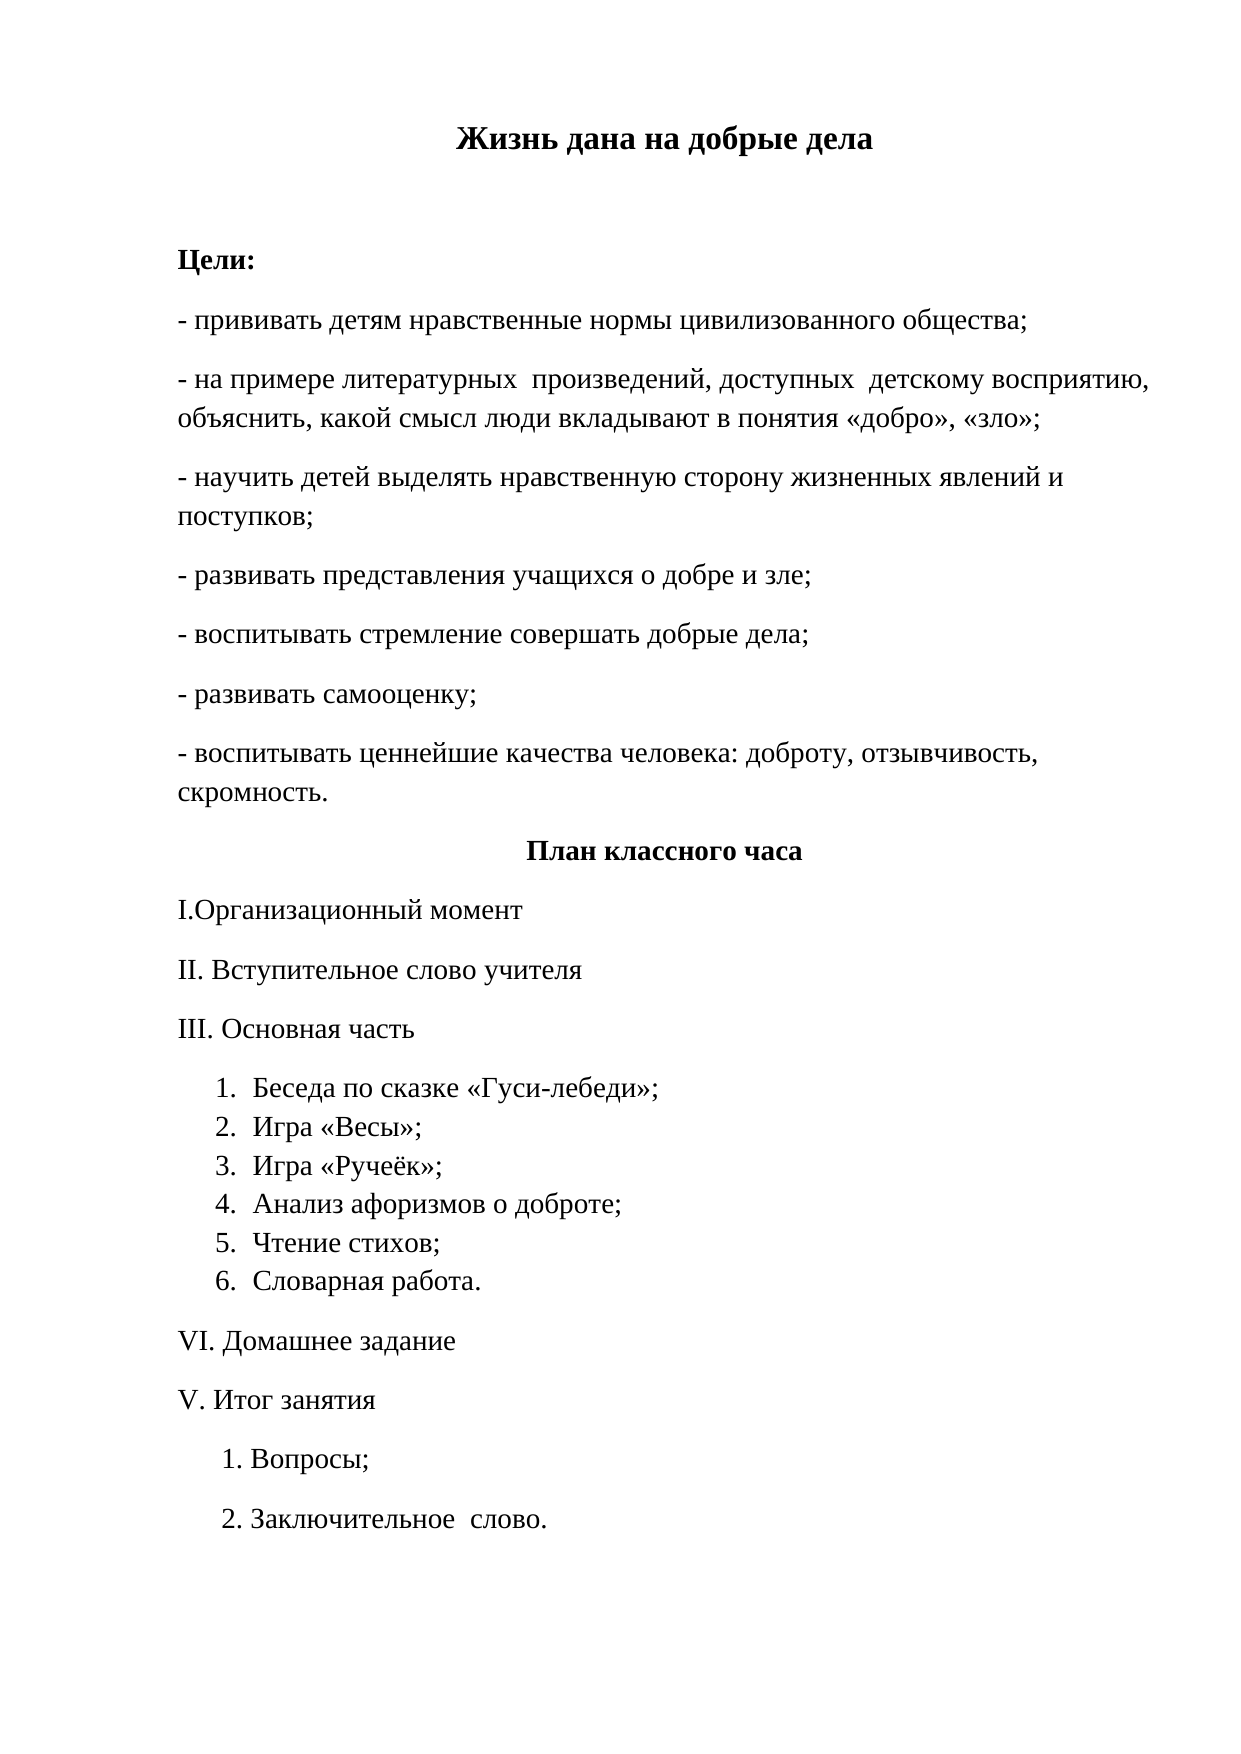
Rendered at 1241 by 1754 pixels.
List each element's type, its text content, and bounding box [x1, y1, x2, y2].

text Цели: [177, 242, 1152, 276]
text - прививать детям нравственные нормы цивилизованного общества; [177, 302, 1152, 335]
text - развивать самооценку; [177, 676, 1152, 709]
list Игра «Ручеёк»; [215, 1148, 1152, 1181]
text - развивать представления учащихся о добре и зле; [177, 557, 1152, 591]
text Жизнь дана на добрые дела [177, 118, 1152, 156]
text 2. Заключительное слово. [177, 1501, 1152, 1534]
text I.Организационный момент [177, 892, 1152, 926]
text VI. Домашнее задание [177, 1323, 1152, 1356]
text - научить детей выделять нравственную сторону жизненных явлений и поступков; [177, 459, 1152, 531]
text - на примере литературных произведений, доступных детскому восприятию, объяснить, какой смысл люди вкладывают в понятия «добро», «зло»; [177, 361, 1152, 433]
text План классного часа [177, 833, 1152, 867]
text 1. Вопросы; [177, 1441, 1152, 1475]
list Чтение стихов; [215, 1225, 1152, 1258]
text - воспитывать стремление совершать добрые дела; [177, 616, 1152, 650]
text II. Вступительное слово учителя [177, 952, 1152, 985]
text III. Основная часть [177, 1011, 1152, 1045]
text - воспитывать ценнейшие качества человека: доброту, отзывчивость, скромность. [177, 735, 1152, 807]
text V. Итог занятия [177, 1382, 1152, 1416]
list Беседа по сказке «Гуси-лебеди»; [215, 1071, 1152, 1104]
list Игра «Весы»; [215, 1109, 1152, 1143]
list Анализ афоризмов о доброте; [215, 1186, 1152, 1220]
list Словарная работа. [215, 1263, 1152, 1297]
